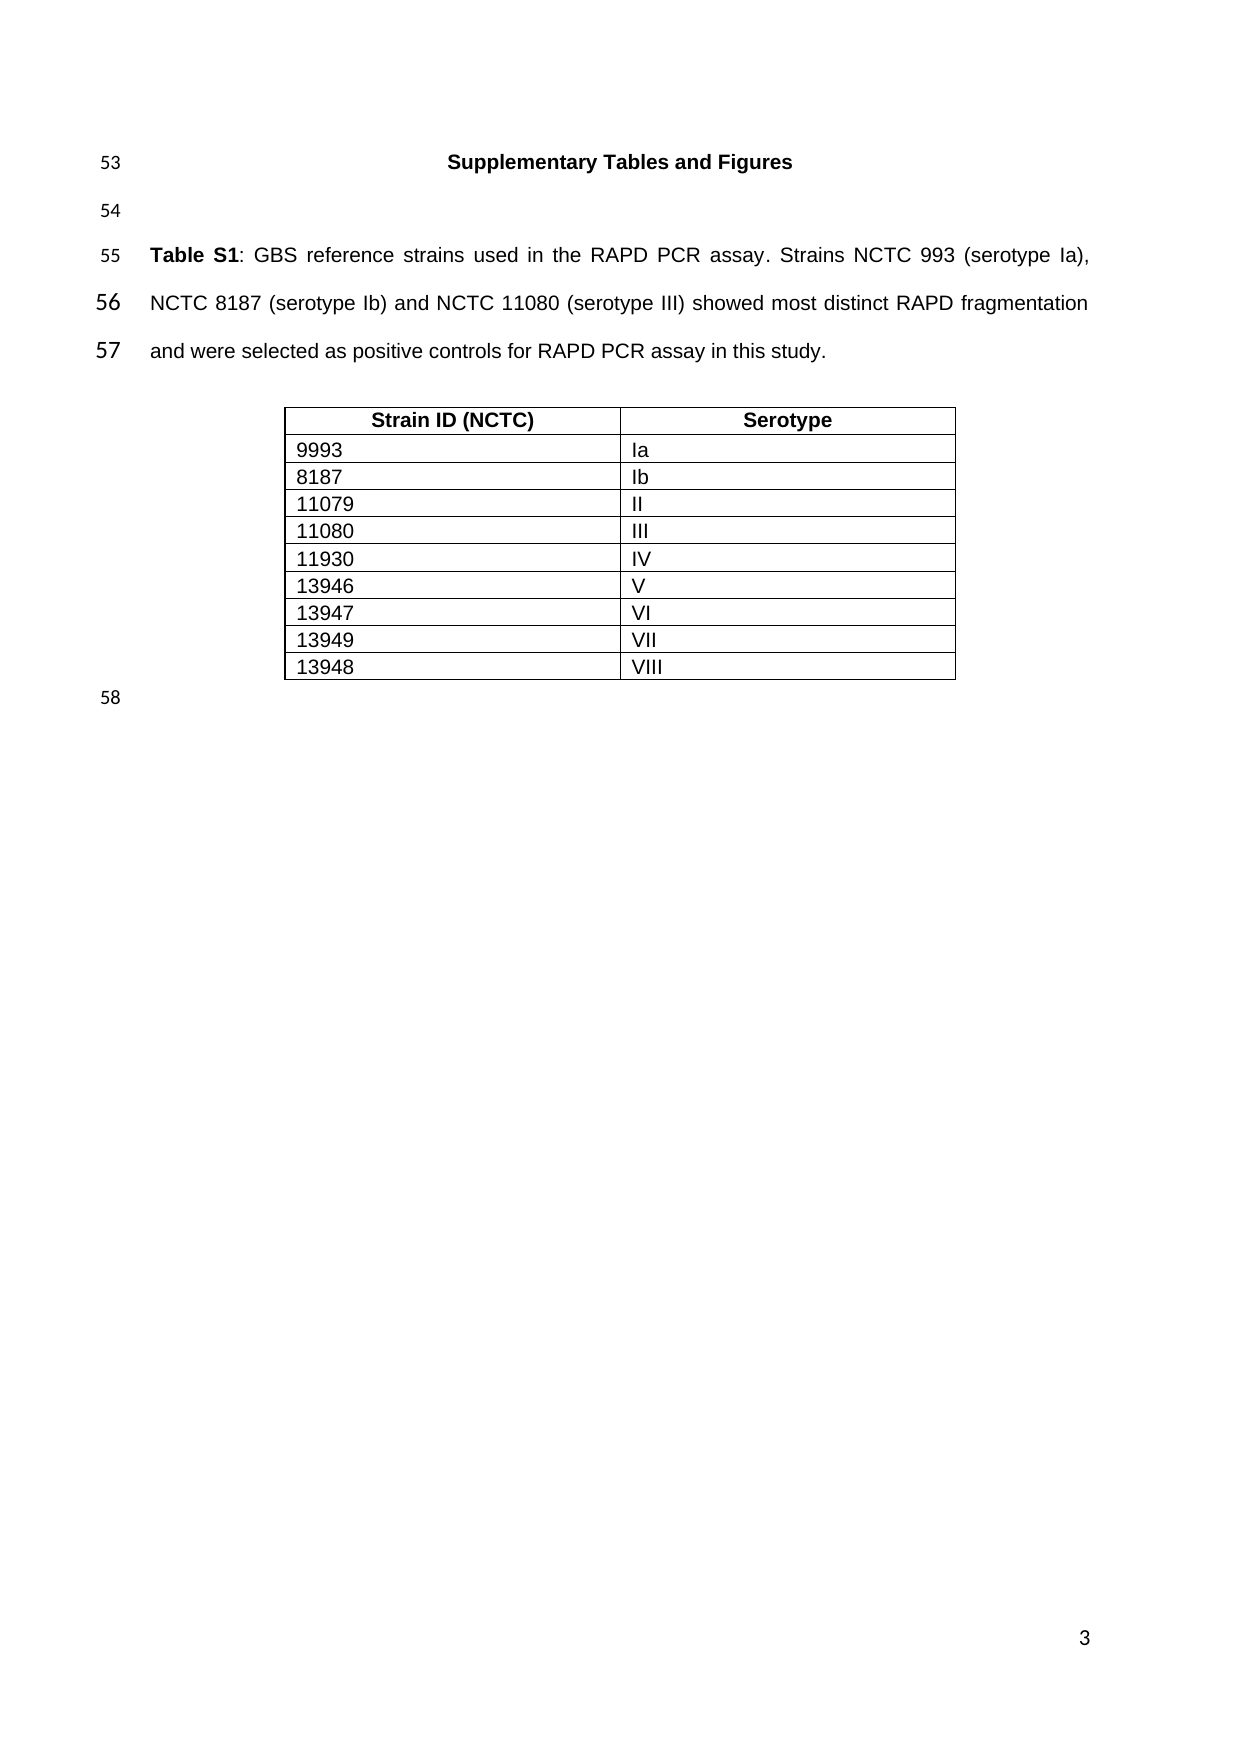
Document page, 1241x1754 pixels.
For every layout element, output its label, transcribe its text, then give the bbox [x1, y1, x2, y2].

table_header Serotype [621, 408, 955, 434]
table_cell 8187 [286, 463, 620, 489]
table_cell VI [621, 599, 955, 625]
table_cell 13946 [286, 572, 620, 598]
table_cell 11079 [286, 490, 620, 516]
table_cell Ib [621, 463, 955, 489]
table_cell III [621, 517, 955, 543]
table_cell 11080 [286, 517, 620, 543]
table_cell VII [621, 626, 955, 652]
table_cell 13949 [286, 626, 620, 652]
text Supplementary Tables and Figures [150, 150, 1090, 174]
table_cell 13947 [286, 599, 620, 625]
table_cell Ia [621, 435, 955, 462]
table_cell 9993 [286, 435, 620, 462]
table_cell VIII [621, 653, 955, 679]
table_cell II [621, 490, 955, 516]
table_header Strain ID (NCTC) [286, 408, 620, 434]
table_cell 13948 [286, 653, 620, 679]
table_cell V [621, 572, 955, 598]
table_cell 11930 [286, 544, 620, 571]
table_cell IV [621, 544, 955, 571]
text Table S1: GBS reference strains used in the RAPD PCR assay. Strains NCTC 993 (serotype Ia), NCTC 8187 (serotype Ib) and NCTC 11080 (serotype III) showed most distinct RAPD fragmentation and were selected as positive controls for RAPD PCR assay in this study. [150, 243, 1090, 362]
